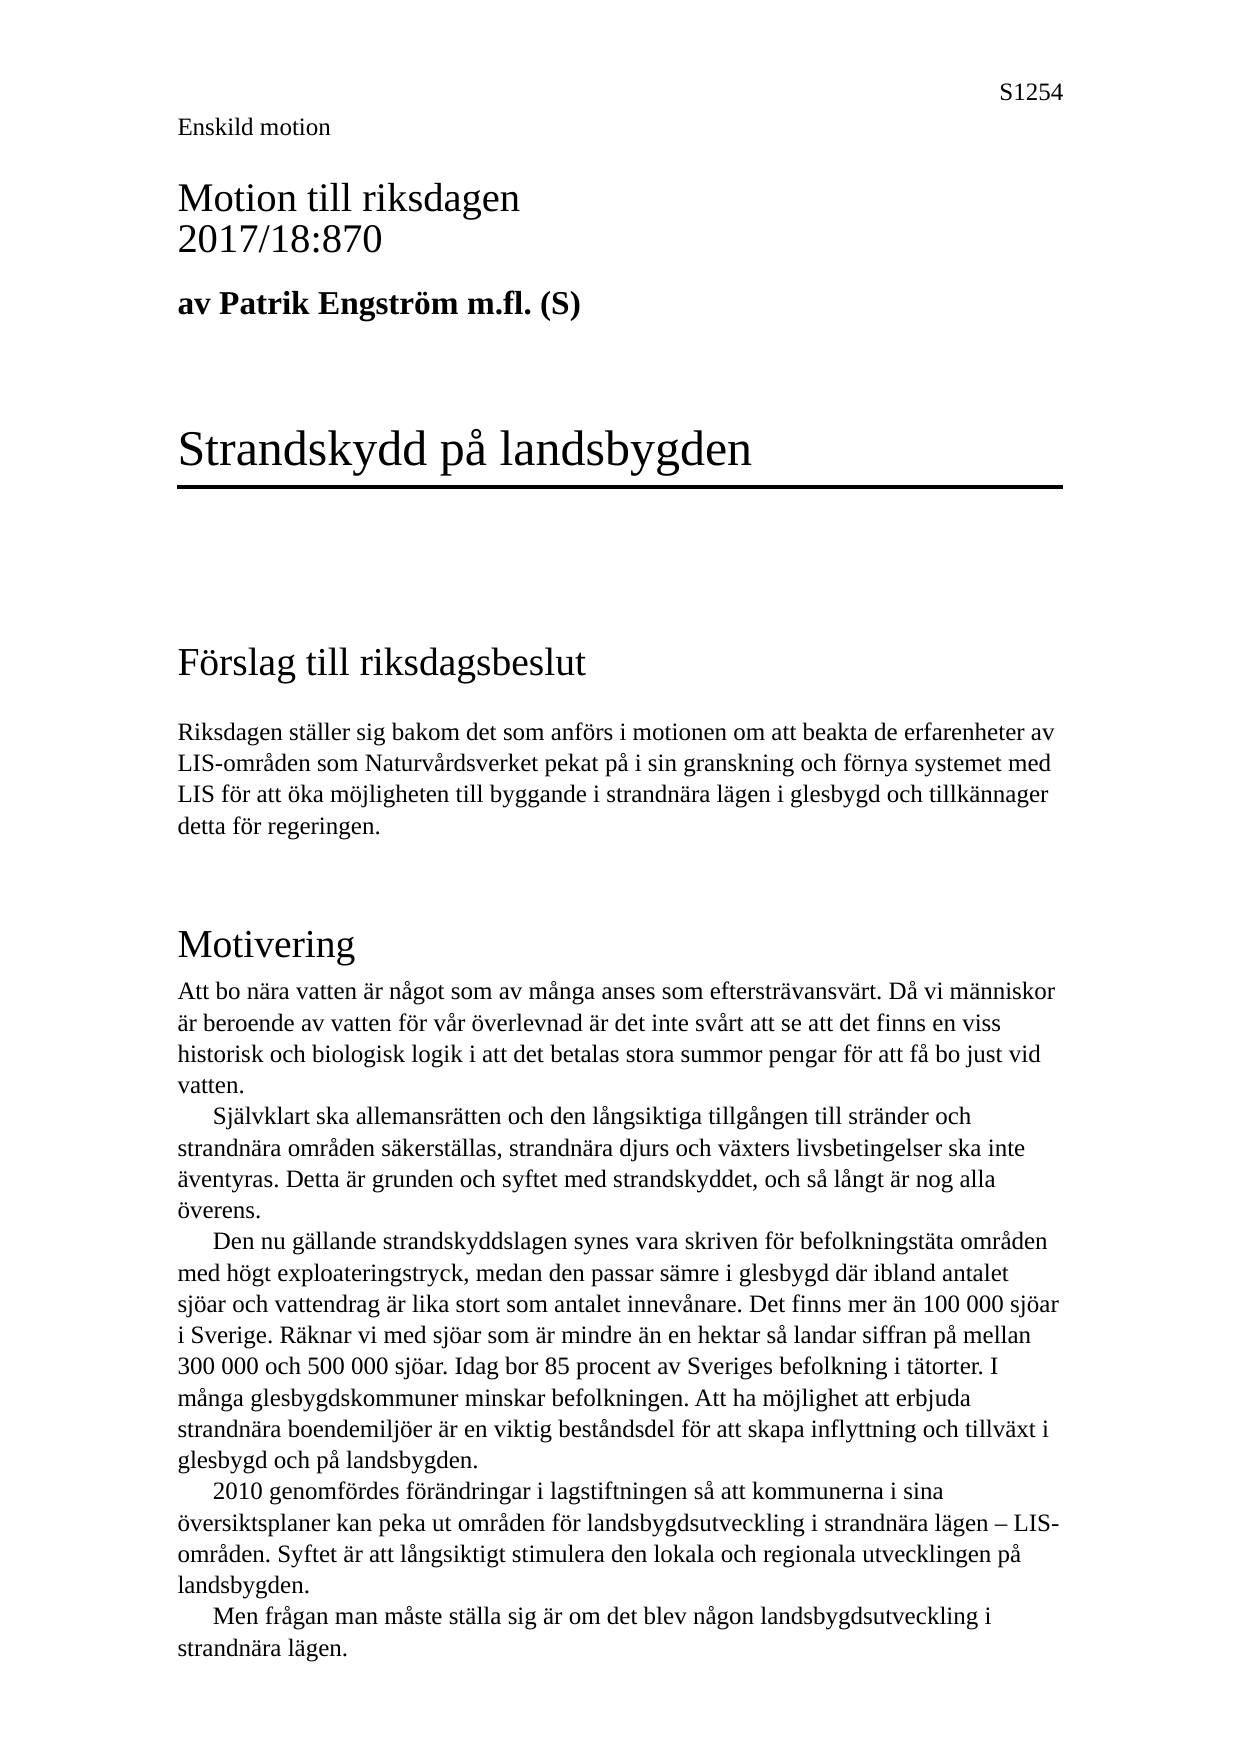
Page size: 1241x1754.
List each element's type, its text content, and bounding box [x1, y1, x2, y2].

text Den nu gällande strandskyddslagen synes vara skriven för befolkningstäta områden med högt exploateringstryck, medan den passar sämre i glesbygd där ibland antalet sjöar och vattendrag är lika stort som antalet innevånare. Det finns mer än 100 000 sjöar i Sverige. Räknar vi med sjöar som är mindre än en hektar så landar siffran på mellan 300 000 och 500 000 sjöar. Idag bor 85 procent av Sveriges befolkning i tätorter. I många glesbygdskommuner minskar befolkningen. Att ha möjlighet att erbjuda strandnära boendemiljöer är en viktig beståndsdel för att skapa inflyttning och tillväxt i glesbygd och på landsbygden. [177, 1224, 1063, 1474]
text Självklart ska allemansrätten och den långsiktiga tillgången till stränder och strandnära områden säkerställas, strandnära djurs och växters livsbetingelser ska inte äventyras. Detta är grunden och syftet med strandskyddet, och så långt är nog alla överens. [177, 1099, 1063, 1224]
text 2010 genomfördes förändringar i lagstiftningen så att kommunerna i sina översiktsplaner kan peka ut områden för landsbygdsutveckling i strandnära lägen – LIS-områden. Syftet är att långsiktigt stimulera den lokala och regionala utvecklingen på landsbygden. [177, 1474, 1063, 1599]
text Men frågan man måste ställa sig är om det blev någon landsbygdsutveckling i strandnära lägen. [177, 1599, 1063, 1661]
text Att bo nära vatten är något som av många anses som eftersträvansvärt. Då vi människor är beroende av vatten för vår överlevnad är det inte svårt att se att det finns en viss historisk och biologisk logik i att det betalas stora summor pengar för att få bo just vid vatten. [177, 974, 1063, 1099]
